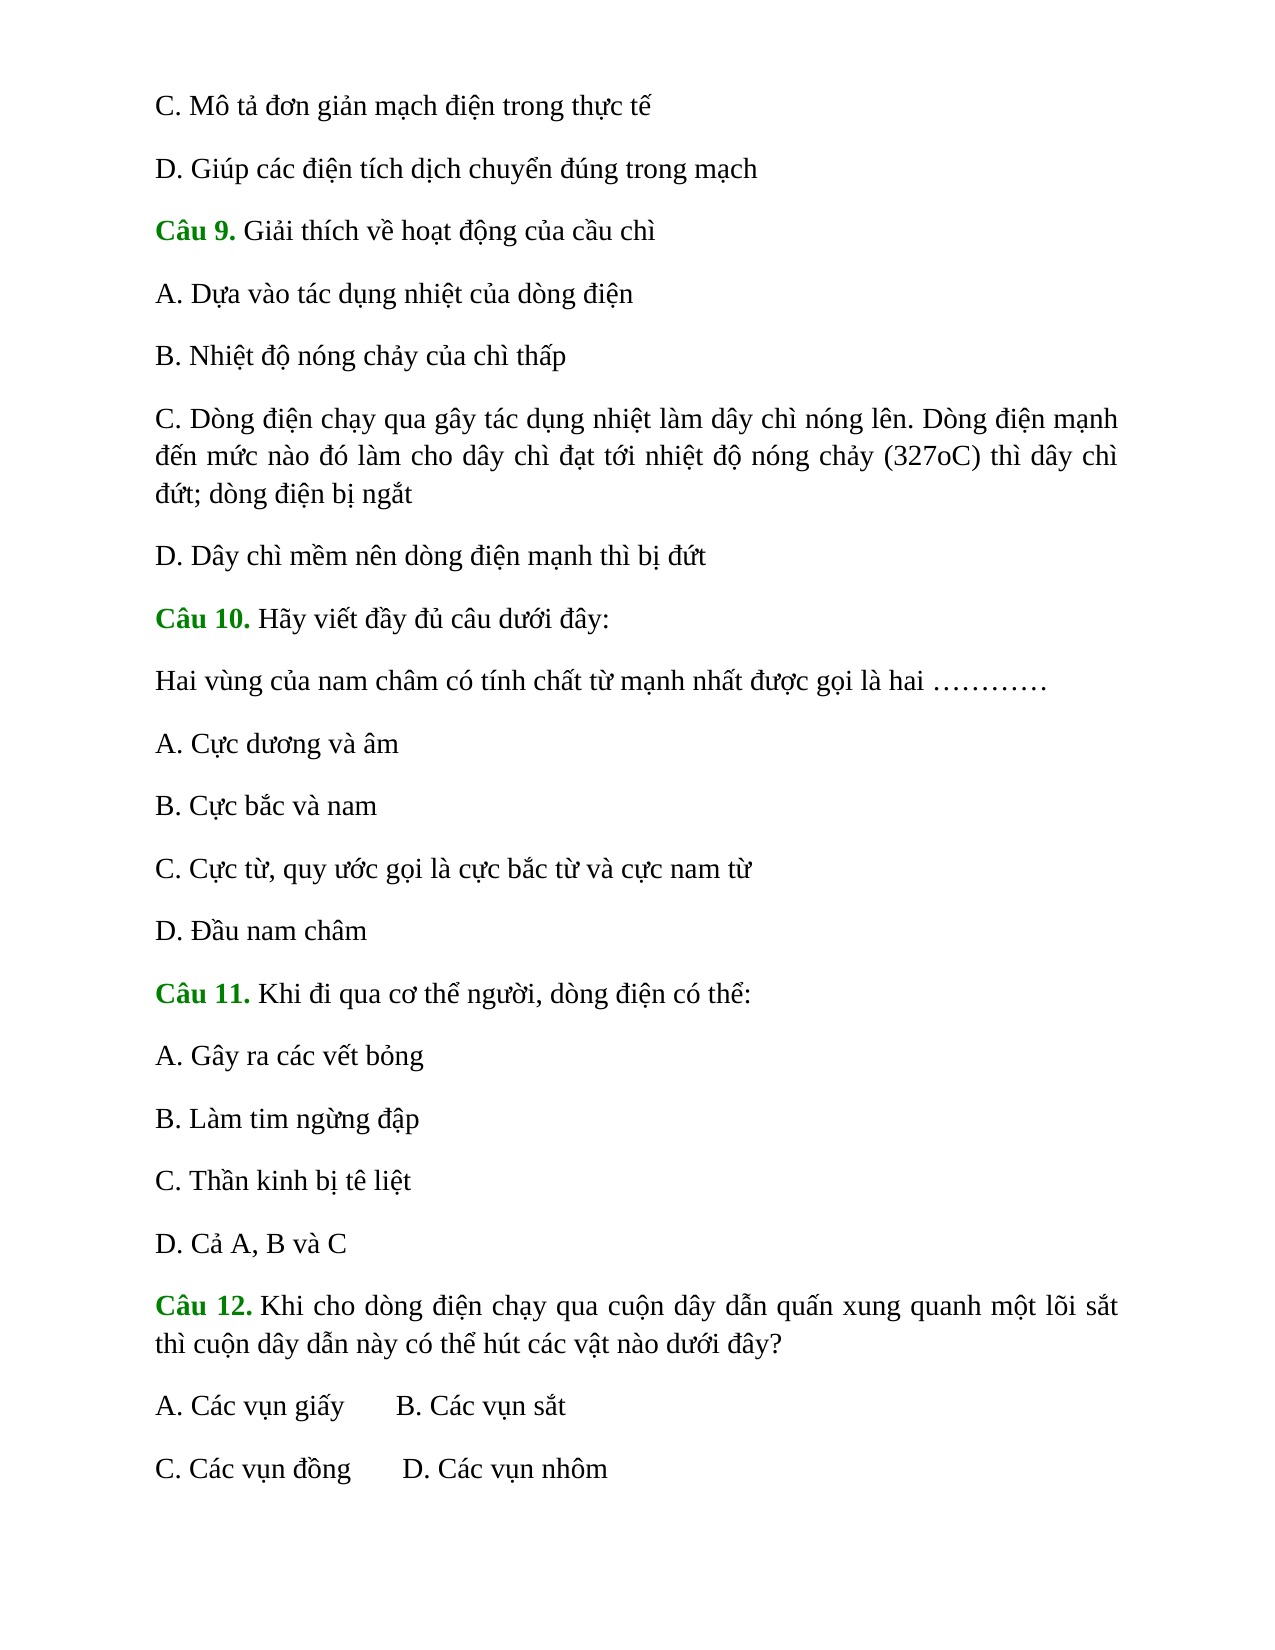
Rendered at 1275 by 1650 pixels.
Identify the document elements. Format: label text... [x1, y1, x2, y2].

text C. Dòng điện chạy qua gây tác dụng nhiệt làm dây chì nóng lên. Dòng điện mạnh đến mức nào đó làm cho dây chì đạt tới nhiệt độ nóng chảy (327oC) thì dây chì đứt; dòng điện bị ngắt [155, 397, 1120, 509]
text A. Các vụn giấy B. Các vụn sắt [155, 1384, 1120, 1422]
text Câu 10. Hãy viết đầy đủ câu dưới đây: [155, 597, 1120, 634]
text B. Làm tim ngừng đập [155, 1097, 1120, 1134]
text Hai vùng của nam châm có tính chất từ mạnh nhất được gọi là hai ………… [155, 659, 1120, 697]
text A. Dựa vào tác dụng nhiệt của dòng điện [155, 272, 1120, 309]
text C. Các vụn đồng D. Các vụn nhôm [155, 1447, 1120, 1484]
text A. Cực dương và âm [155, 722, 1120, 759]
text C. Mô tả đơn giản mạch điện trong thực tế [155, 84, 1120, 122]
text C. Cực từ, quy ước gọi là cực bắc từ và cực nam từ [155, 847, 1120, 884]
text D. Giúp các điện tích dịch chuyển đúng trong mạch [155, 147, 1120, 184]
text B. Cực bắc và nam [155, 784, 1120, 822]
text Câu 11. Khi đi qua cơ thể người, dòng điện có thể: [155, 972, 1120, 1009]
text C. Thần kinh bị tê liệt [155, 1159, 1120, 1197]
text D. Đầu nam châm [155, 909, 1120, 947]
text D. Cả A, B và C [155, 1222, 1120, 1259]
text A. Gây ra các vết bỏng [155, 1034, 1120, 1072]
text Câu 9. Giải thích về hoạt động của cầu chì [155, 209, 1120, 247]
text B. Nhiệt độ nóng chảy của chì thấp [155, 334, 1120, 372]
text Câu 12. Khi cho dòng điện chạy qua cuộn dây dẫn quấn xung quanh một lõi sắt thì cuộn dây dẫn này có thể hút các vật nào dưới đây? [155, 1284, 1120, 1359]
text D. Dây chì mềm nên dòng điện mạnh thì bị đứt [155, 534, 1120, 572]
